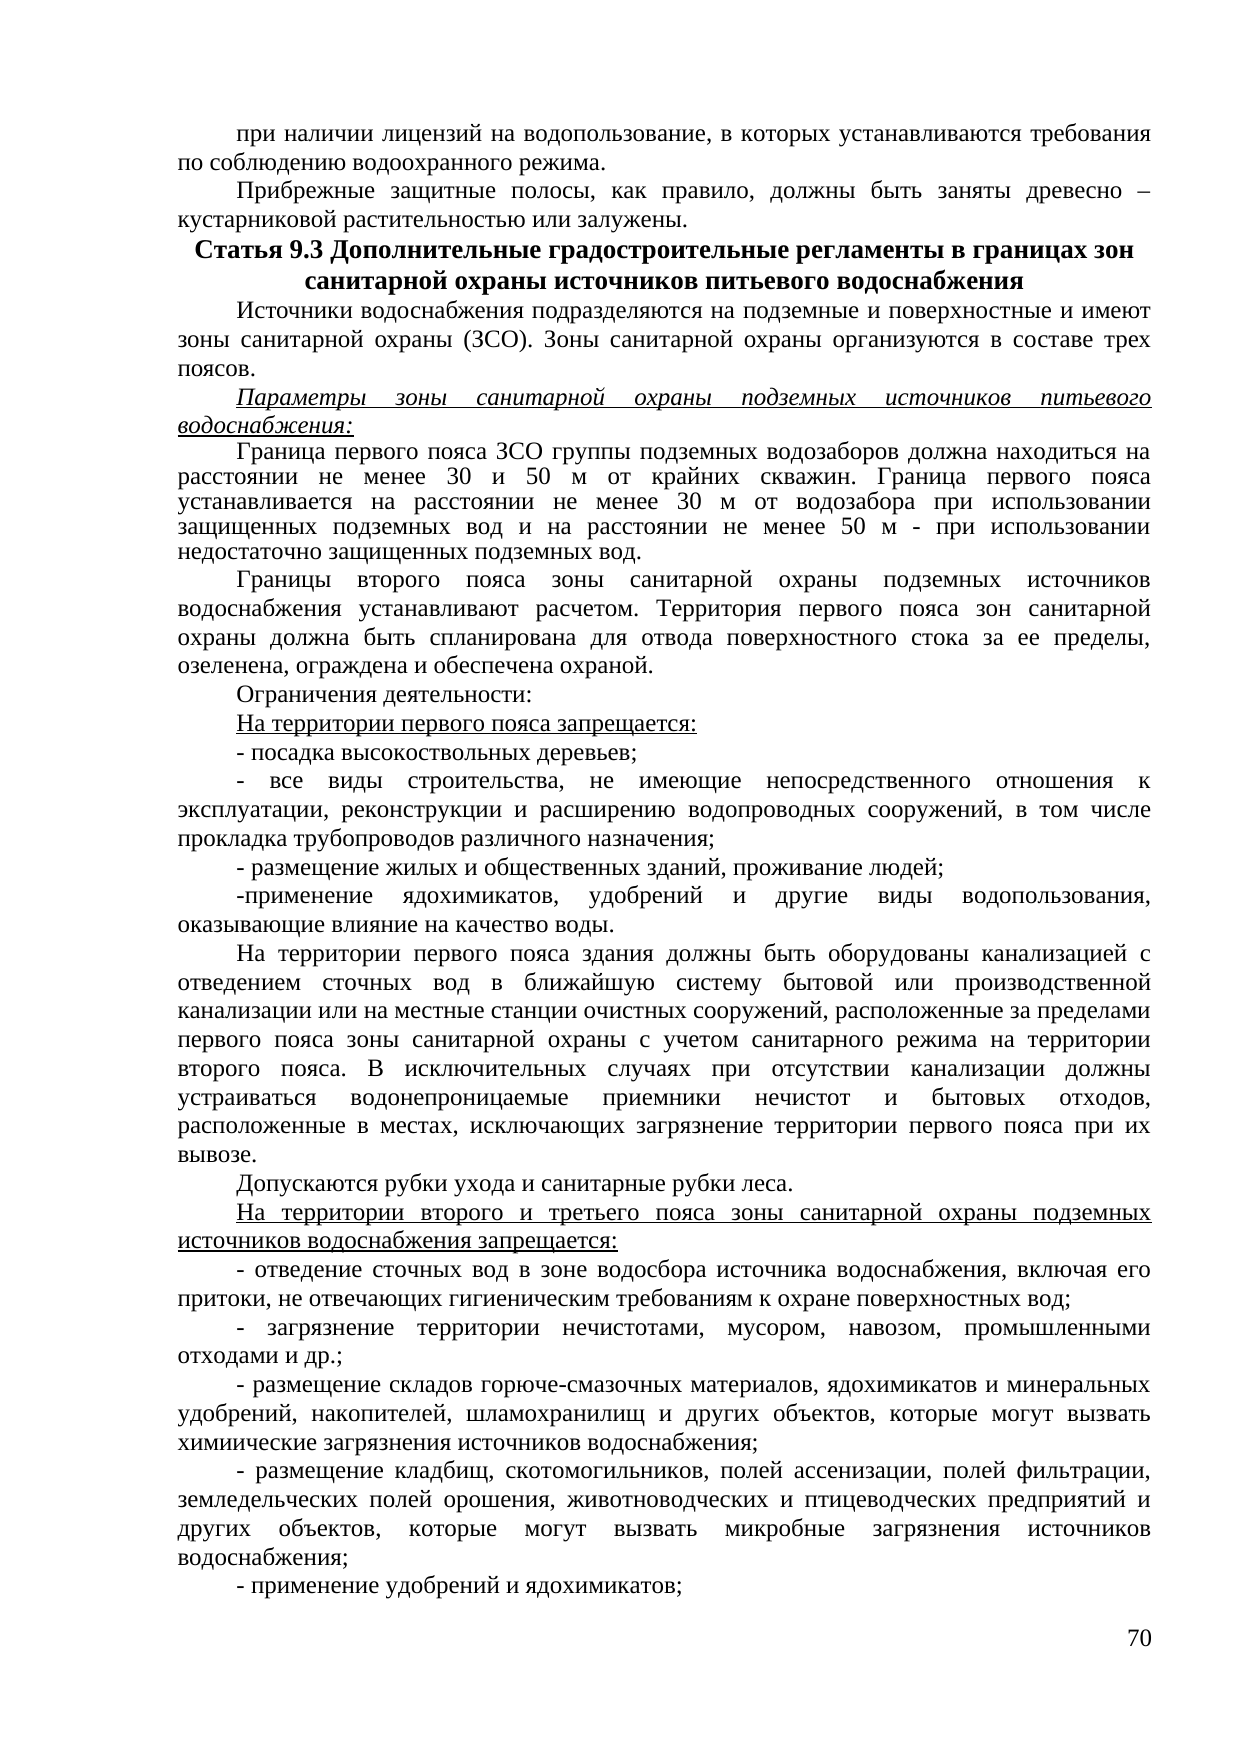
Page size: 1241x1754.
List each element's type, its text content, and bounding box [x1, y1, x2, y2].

text Допускаются рубки ухода и санитарные рубки леса. [177, 1168, 1152, 1197]
text - применение удобрений и ядохимикатов; [177, 1570, 1152, 1599]
text На территории первого пояса запрещается: [177, 708, 1152, 737]
text Границы второго пояса зоны санитарной охраны подземных источников водоснабжения устанавливают расчетом. Территория первого пояса зон санитарной охраны должна быть спланирована для отвода поверхностного стока за ее пределы, озеленена, ограждена и обеспечена охраной. [177, 564, 1152, 679]
text - посадка высокоствольных деревьев; [177, 737, 1152, 765]
text - все виды строительства, не имеющие непосредственного отношения к эксплуатации, реконструкции и расширению водопроводных сооружений, в том числе прокладка трубопроводов различного назначения; [177, 765, 1152, 852]
text Прибрежные защитные полосы, как правило, должны быть заняты древесно – кустарниковой растительностью или залужены. [177, 176, 1152, 233]
text - размещение складов горюче-смазочных материалов, ядохимикатов и минеральных удобрений, накопителей, шламохранилищ и других объектов, которые могут вызвать химиические загрязнения источников водоснабжения; [177, 1369, 1152, 1455]
text - размещение кладбищ, скотомогильников, полей ассенизации, полей фильтрации, земледельческих полей орошения, животноводческих и птицеводческих предприятий и других объектов, которые могут вызвать микробные загрязнения источников водоснабжения; [177, 1455, 1152, 1570]
text На территории второго и третьего пояса зоны санитарной охраны подземных источников водоснабжения запрещается: [177, 1197, 1152, 1254]
text при наличии лицензий на водопользование, в которых устанавливаются требования по соблюдению водоохранного режима. [177, 118, 1152, 176]
text Источники водоснабжения подразделяются на подземные и поверхностные и имеют зоны санитарной охраны (ЗСО). Зоны санитарной охраны организуются в составе трех поясов. [177, 295, 1152, 382]
text -применение ядохимикатов, удобрений и другие виды водопользования, оказывающие влияние на качество воды. [177, 880, 1152, 938]
text На территории первого пояса здания должны быть оборудованы канализацией с отведением сточных вод в ближайшую систему бытовой или производственной канализации или на местные станции очистных сооружений, расположенные за пределами первого пояса зоны санитарной охраны с учетом санитарного режима на территории второго пояса. В исключительных случаях при отсутствии канализации должны устраиваться водонепроницаемые приемники нечистот и бытовых отходов, расположенные в местах, исключающих загрязнение территории первого пояса при их вывозе. [177, 938, 1152, 1168]
text Ограничения деятельности: [177, 679, 1152, 708]
text Статья 9.3 Дополнительные градостроительные регламенты в границах зон санитарной охраны источников питьевого водоснабжения [177, 233, 1152, 295]
text - размещение жилых и общественных зданий, проживание людей; [177, 852, 1152, 880]
text - загрязнение территории нечистотами, мусором, навозом, промышленными отходами и др.; [177, 1312, 1152, 1369]
text Параметры зоны санитарной охраны подземных источников питьевого водоснабжения: [177, 382, 1152, 439]
text Граница первого пояса ЗСО группы подземных водозаборов должна находиться на расстоянии не менее 30 и от крайних скважин. Граница первого пояса устанавливается на расстоянии не менее от водозабора при использовании защищенных подземных вод и на расстоянии не менее - при использовании недостаточно защищенных подземных вод. [177, 439, 1152, 564]
text - отведение сточных вод в зоне водосбора источника водоснабжения, включая его притоки, не отвечающих гигиеническим требованиям к охране поверхностных вод; [177, 1254, 1152, 1312]
